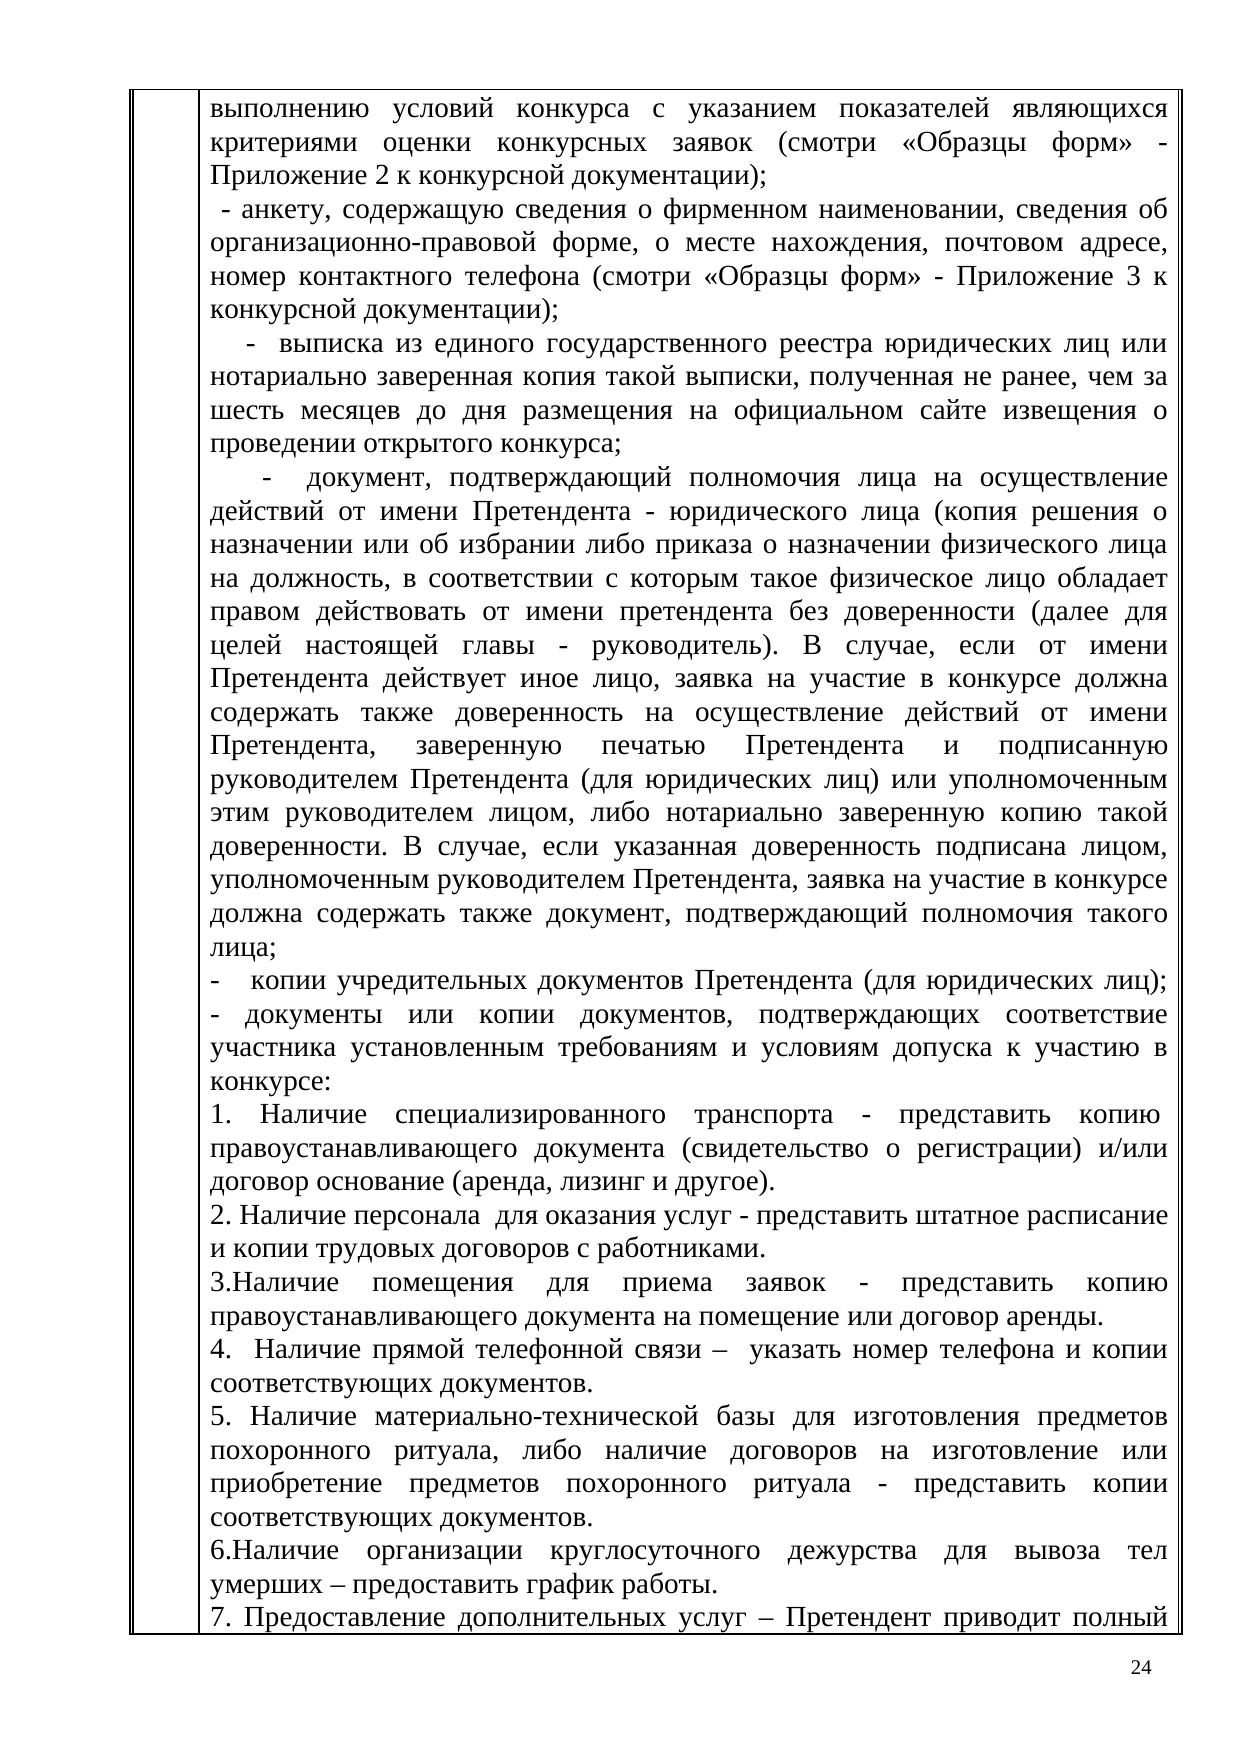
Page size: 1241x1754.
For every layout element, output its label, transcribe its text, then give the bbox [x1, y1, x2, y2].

table_cell 8 [134, 90, 198, 1633]
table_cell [200, 90, 1178, 1633]
